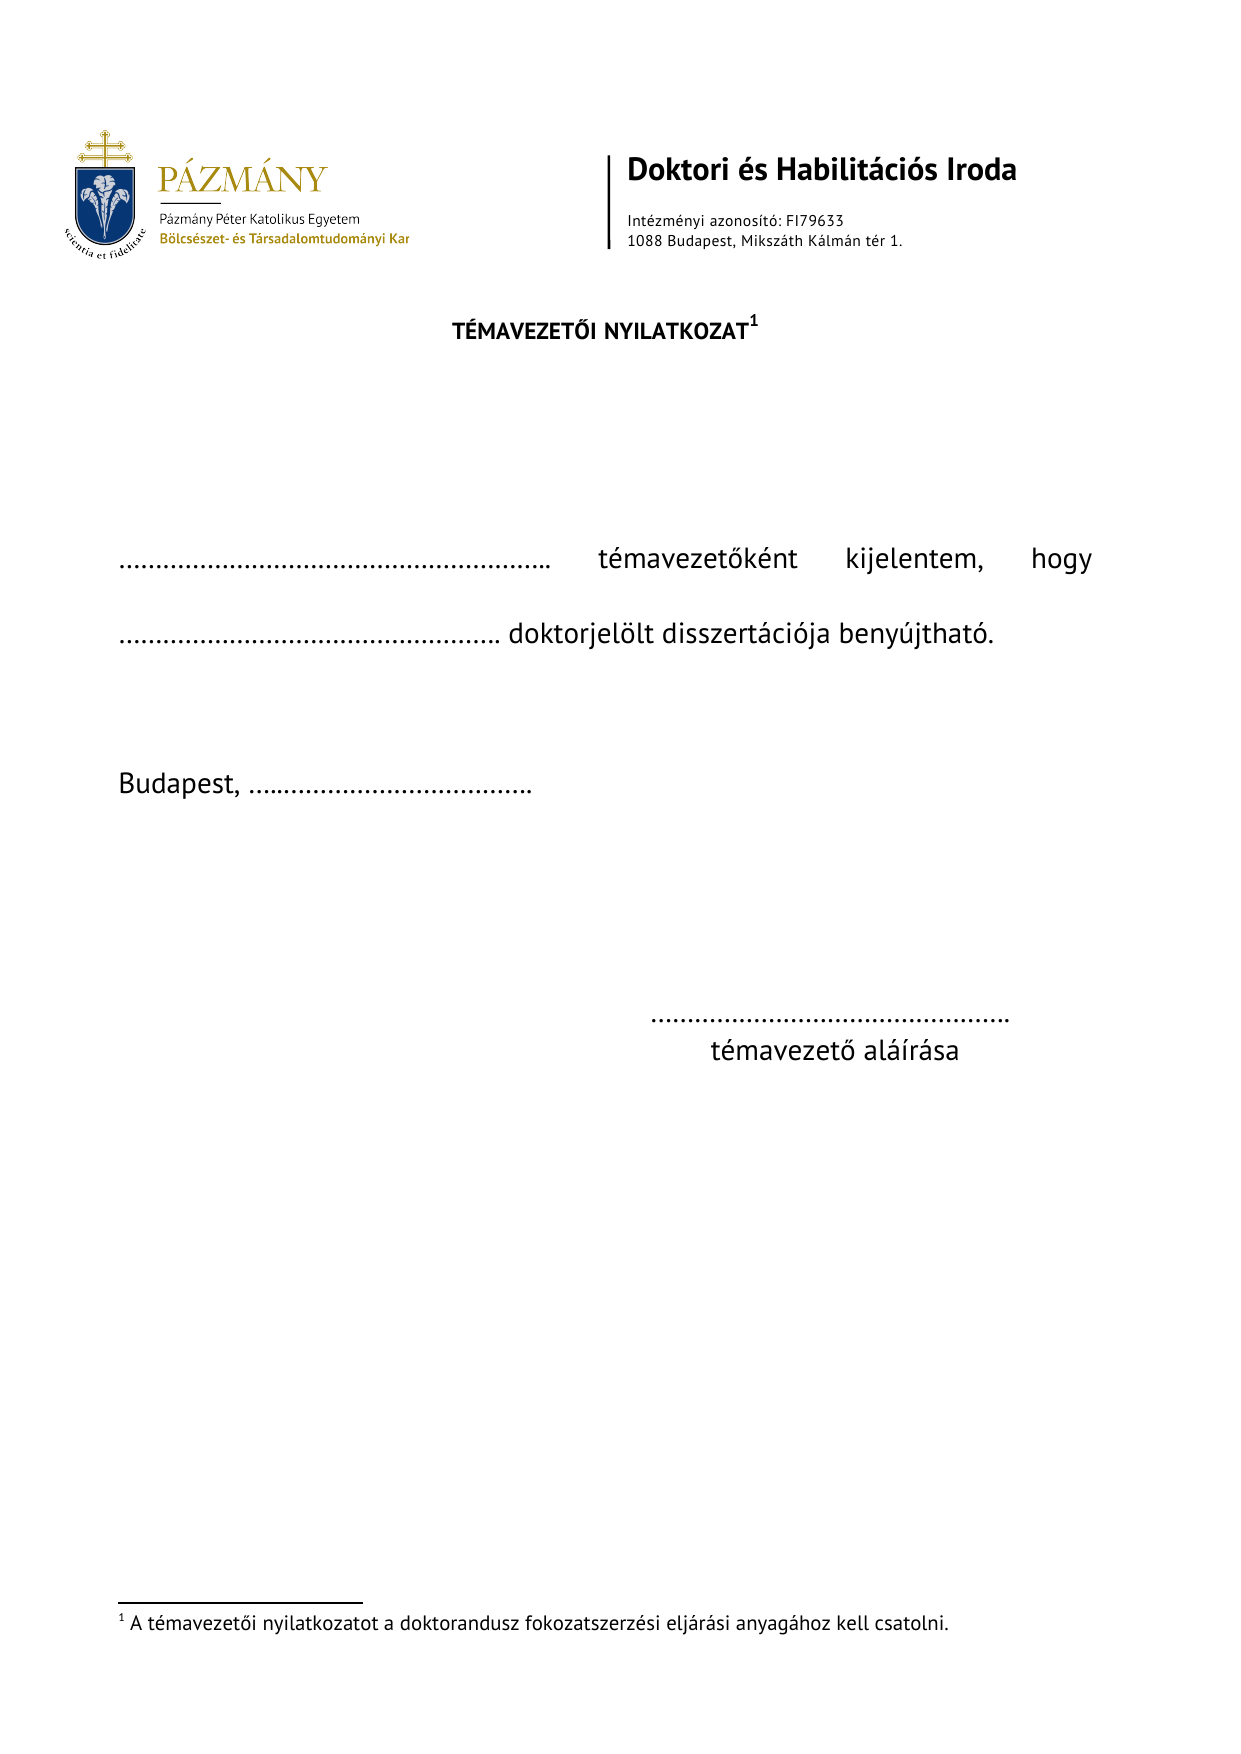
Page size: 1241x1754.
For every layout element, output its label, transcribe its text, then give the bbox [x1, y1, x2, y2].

text Budapest, …..……………………………. [118, 763, 1092, 801]
text …………………………………………. [118, 992, 1092, 1030]
text témavezető aláírása [118, 1030, 960, 1068]
text témavezetői nyilatkozat [118, 309, 1092, 347]
text ………………………………………………….. témavezetőként kijelentem, hogy ……………………………………………. doktorjelölt disszertációja benyújtható. [118, 538, 1092, 652]
picture [64, 130, 410, 259]
